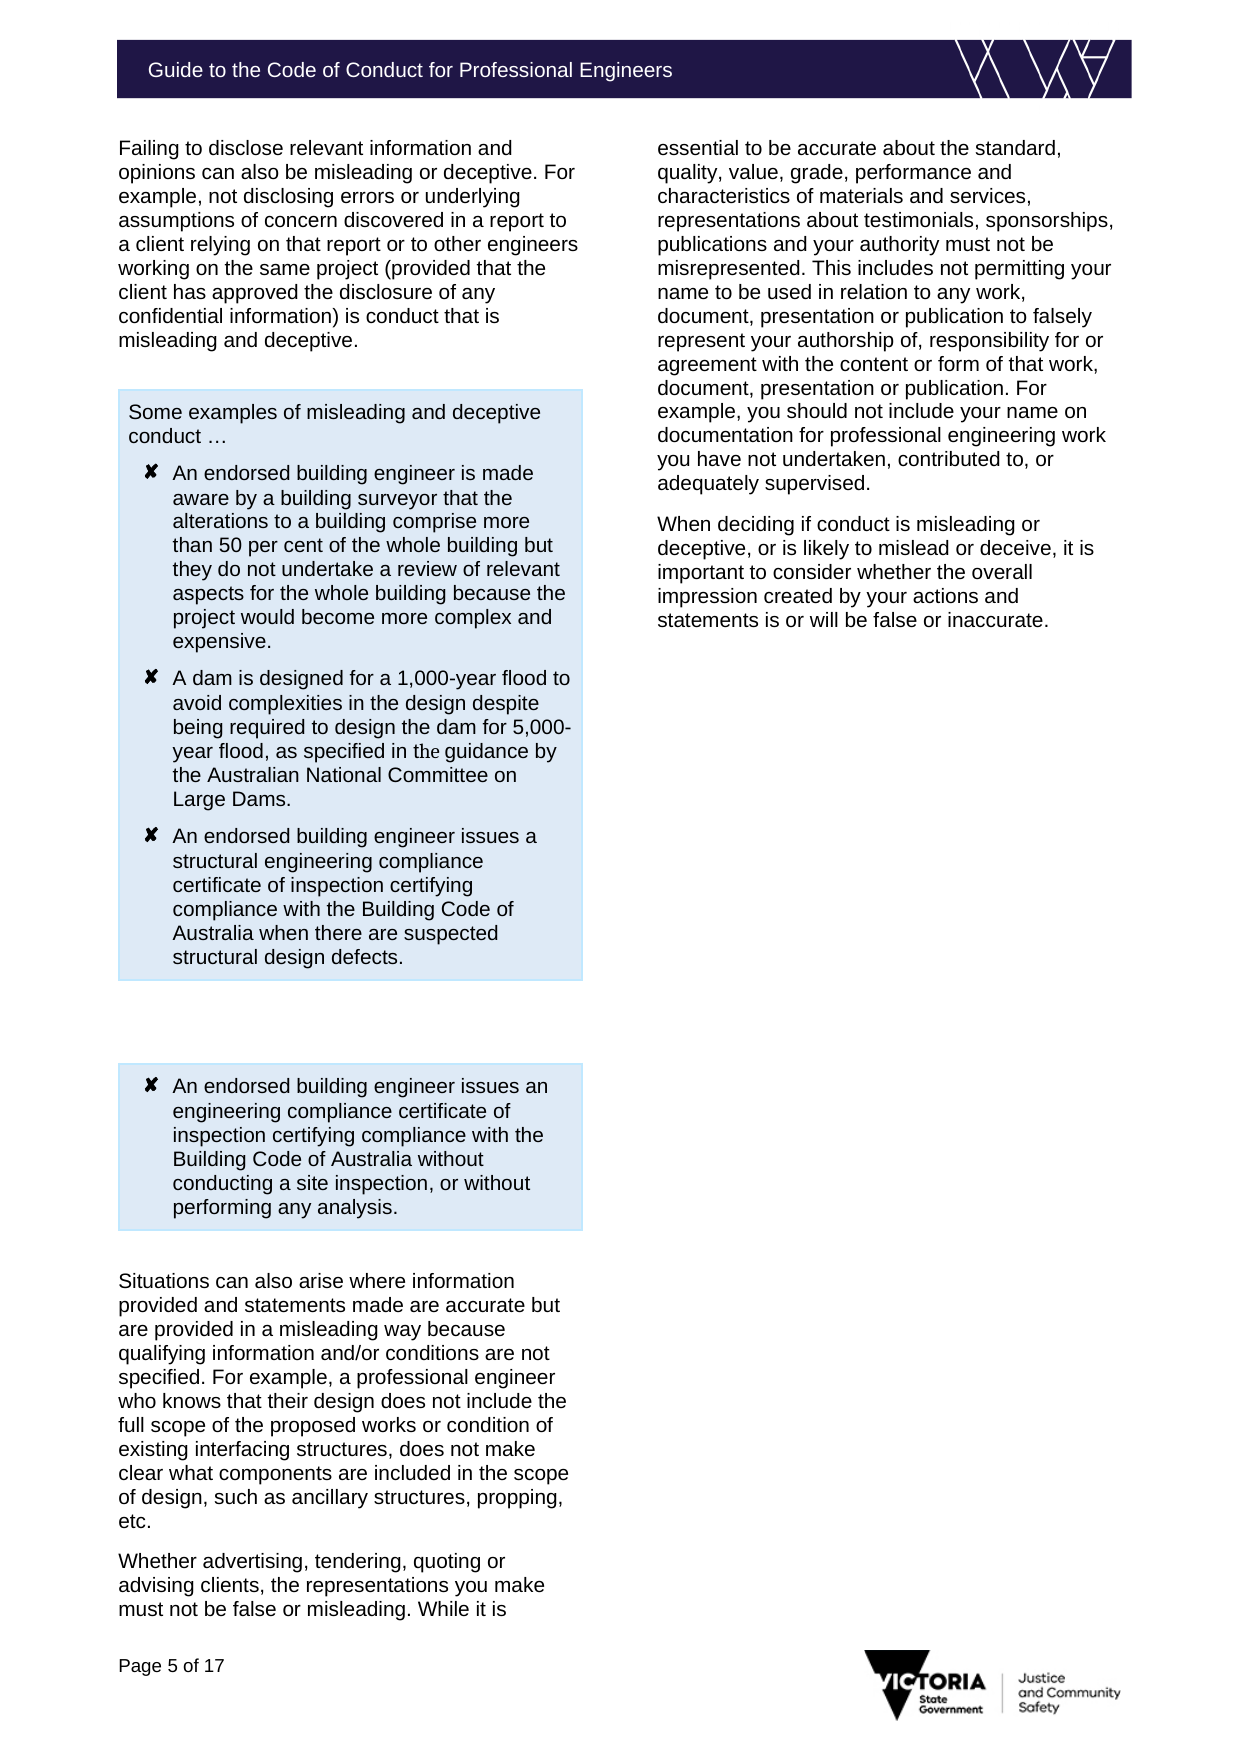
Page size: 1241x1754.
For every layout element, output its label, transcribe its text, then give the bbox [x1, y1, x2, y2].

text Whether advertising, tendering, quoting or advising clients, the representations you make must not be false or misleading. While it is essential to be accurate about the standard, quality, value, grade, performance and characteristics of materials and services, representations about testimonials, sponsorships, publications and your authority must not be misrepresented. This includes not permitting your name to be used in relation to any work, document, presentation or publication to falsely represent your authorship of, responsibility for or agreement with the content or form of that work, document, presentation or publication. For example, you should not include your name on documentation for professional engineering work you have not undertaken, contributed to, or adequately supervised. [657, 136, 1122, 495]
picture [31, 0, 1217, 115]
text Situations can also arise where information provided and statements made are accurate but are provided in a misleading way because qualifying information and/or conditions are not specified. For example, a professional engineer who knows that their design does not include the full scope of the proposed works or condition of existing interfacing structures, does not make clear what components are included in the scope of design, such as ancillary structures, propping, etc. [118, 1269, 583, 1532]
table_header Some examples of misleading and deceptive conduct … An endorsed building engineer is made aware by a building surveyor that the alterations to a building comprise more than 50 per cent of the whole building but they do not undertake a review of relevant aspects for the whole building because the project would become more complex and expensive. A dam is designed for a 1,000-year flood to avoid complexities in the design despite being required to design the dam for 5,000-year flood, as specified in the guidance by the Australian National Committee on Large Dams. An endorsed building engineer issues a structural engineering compliance certificate of inspection certifying compliance with the Building Code of Australia when there are suspected structural design defects. [120, 391, 581, 979]
table_header An endorsed building engineer issues an engineering compliance certificate of inspection certifying compliance with the Building Code of Australia without conducting a site inspection, or without performing any analysis. [120, 1065, 581, 1229]
picture [864, 1650, 1121, 1721]
text Failing to disclose relevant information and opinions can also be misleading or deceptive. For example, not disclosing errors or underlying assumptions of concern discovered in a report to a client relying on that report or to other engineers working on the same project (provided that the client has approved the disclosure of any confidential information) is conduct that is misleading and deceptive. [118, 136, 583, 351]
text When deciding if conduct is misleading or deceptive, or is likely to mislead or deceive, it is important to consider whether the overall impression created by your actions and statements is or will be false or inaccurate. [657, 512, 1122, 632]
